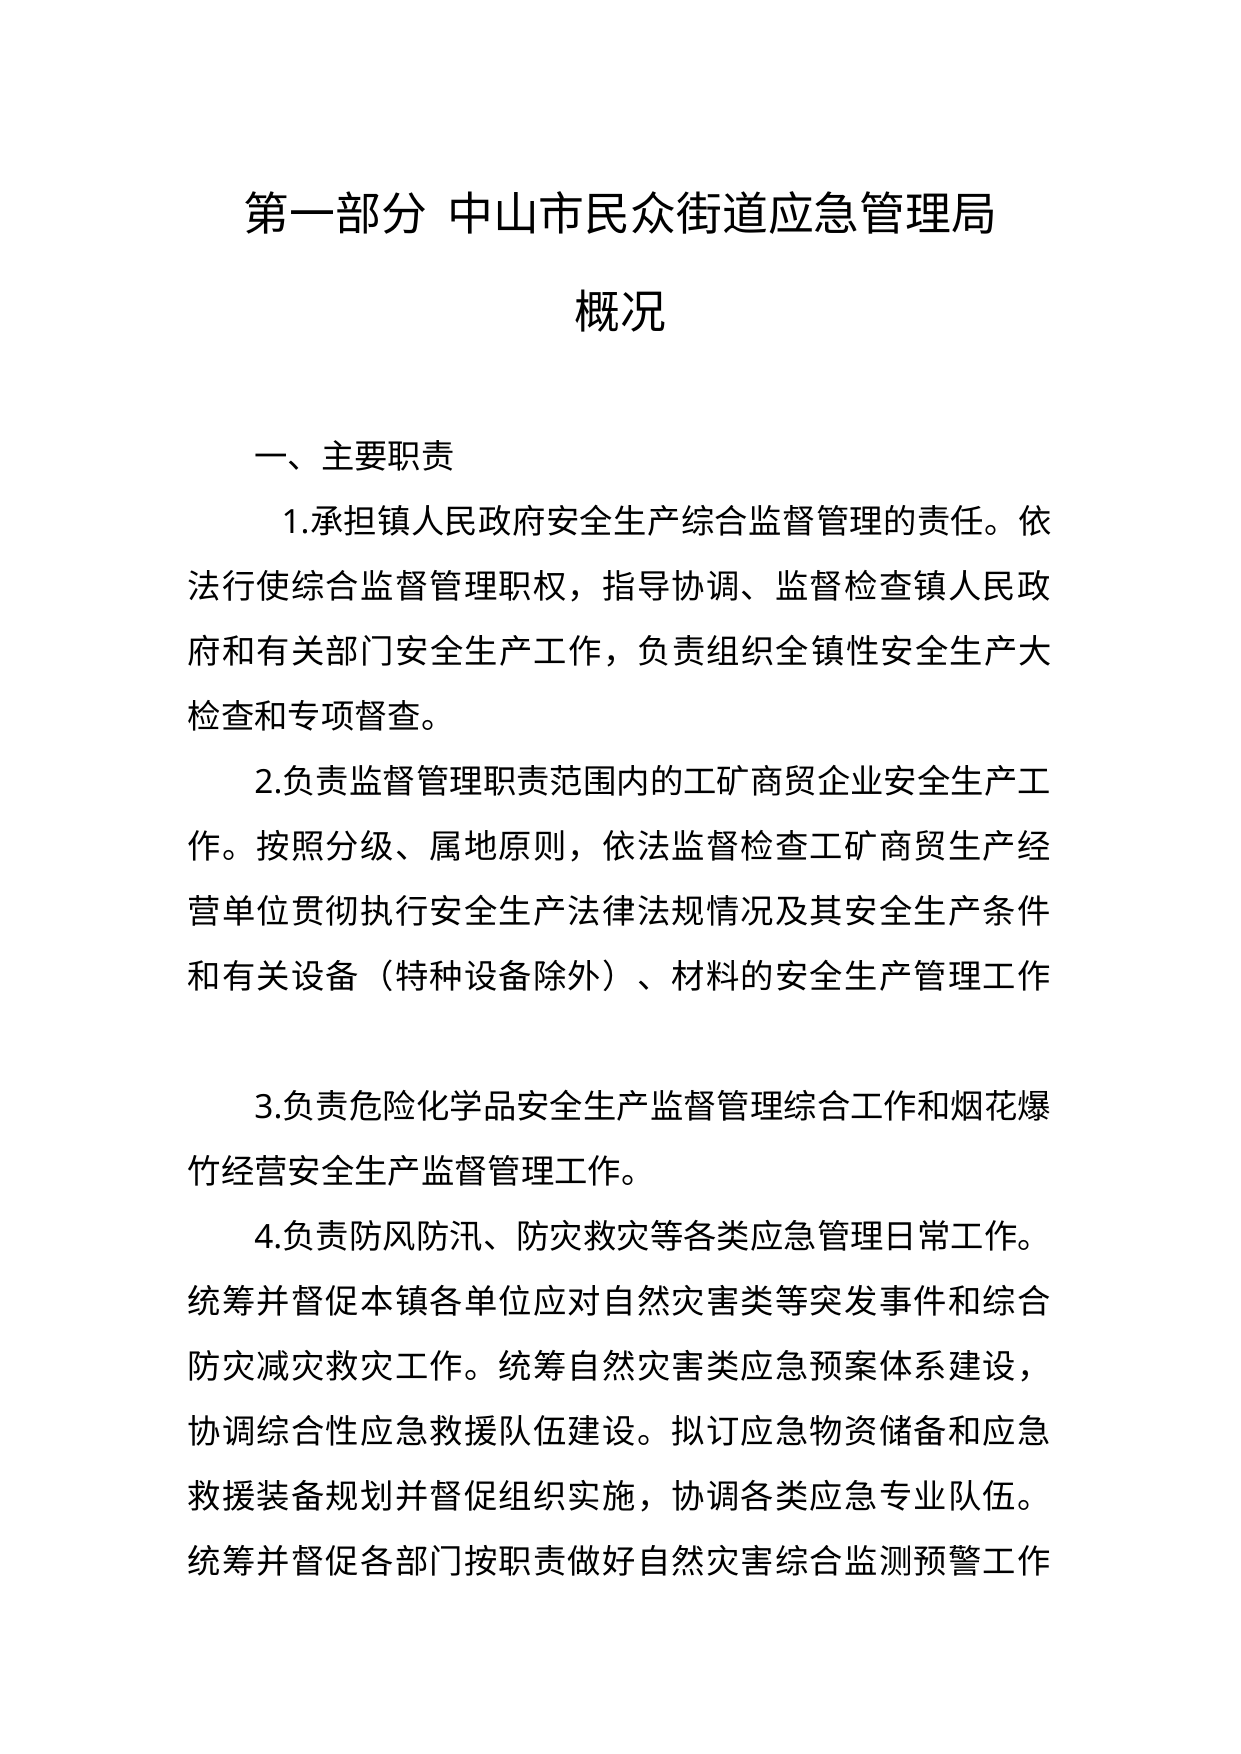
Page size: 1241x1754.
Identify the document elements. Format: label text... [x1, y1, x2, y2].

text 3.负责危险化学品安全生产监督管理综合工作和烟花爆竹经营安全生产监督管理工作。 [187, 1072, 1053, 1202]
text 概况 [187, 259, 1053, 357]
text 1.承担镇人民政府安全生产综合监督管理的责任。依法行使综合监督管理职权，指导协调、监督检查镇人民政府和有关部门安全生产工作，负责组织全镇性安全生产大检查和专项督查。 [187, 487, 1053, 747]
text 第一部分 中山市民众街道应急管理局 [187, 162, 1053, 259]
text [187, 1202, 1053, 1592]
text 2.负责监督管理职责范围内的工矿商贸企业安全生产工作。按照分级、属地原则，依法监督检查工矿商贸生产经营单位贯彻执行安全生产法律法规情况及其安全生产条件和有关设备（特种设备除外）、材料的安全生产管理工作。 [187, 747, 1053, 1072]
list 主要职责 [187, 422, 1053, 487]
